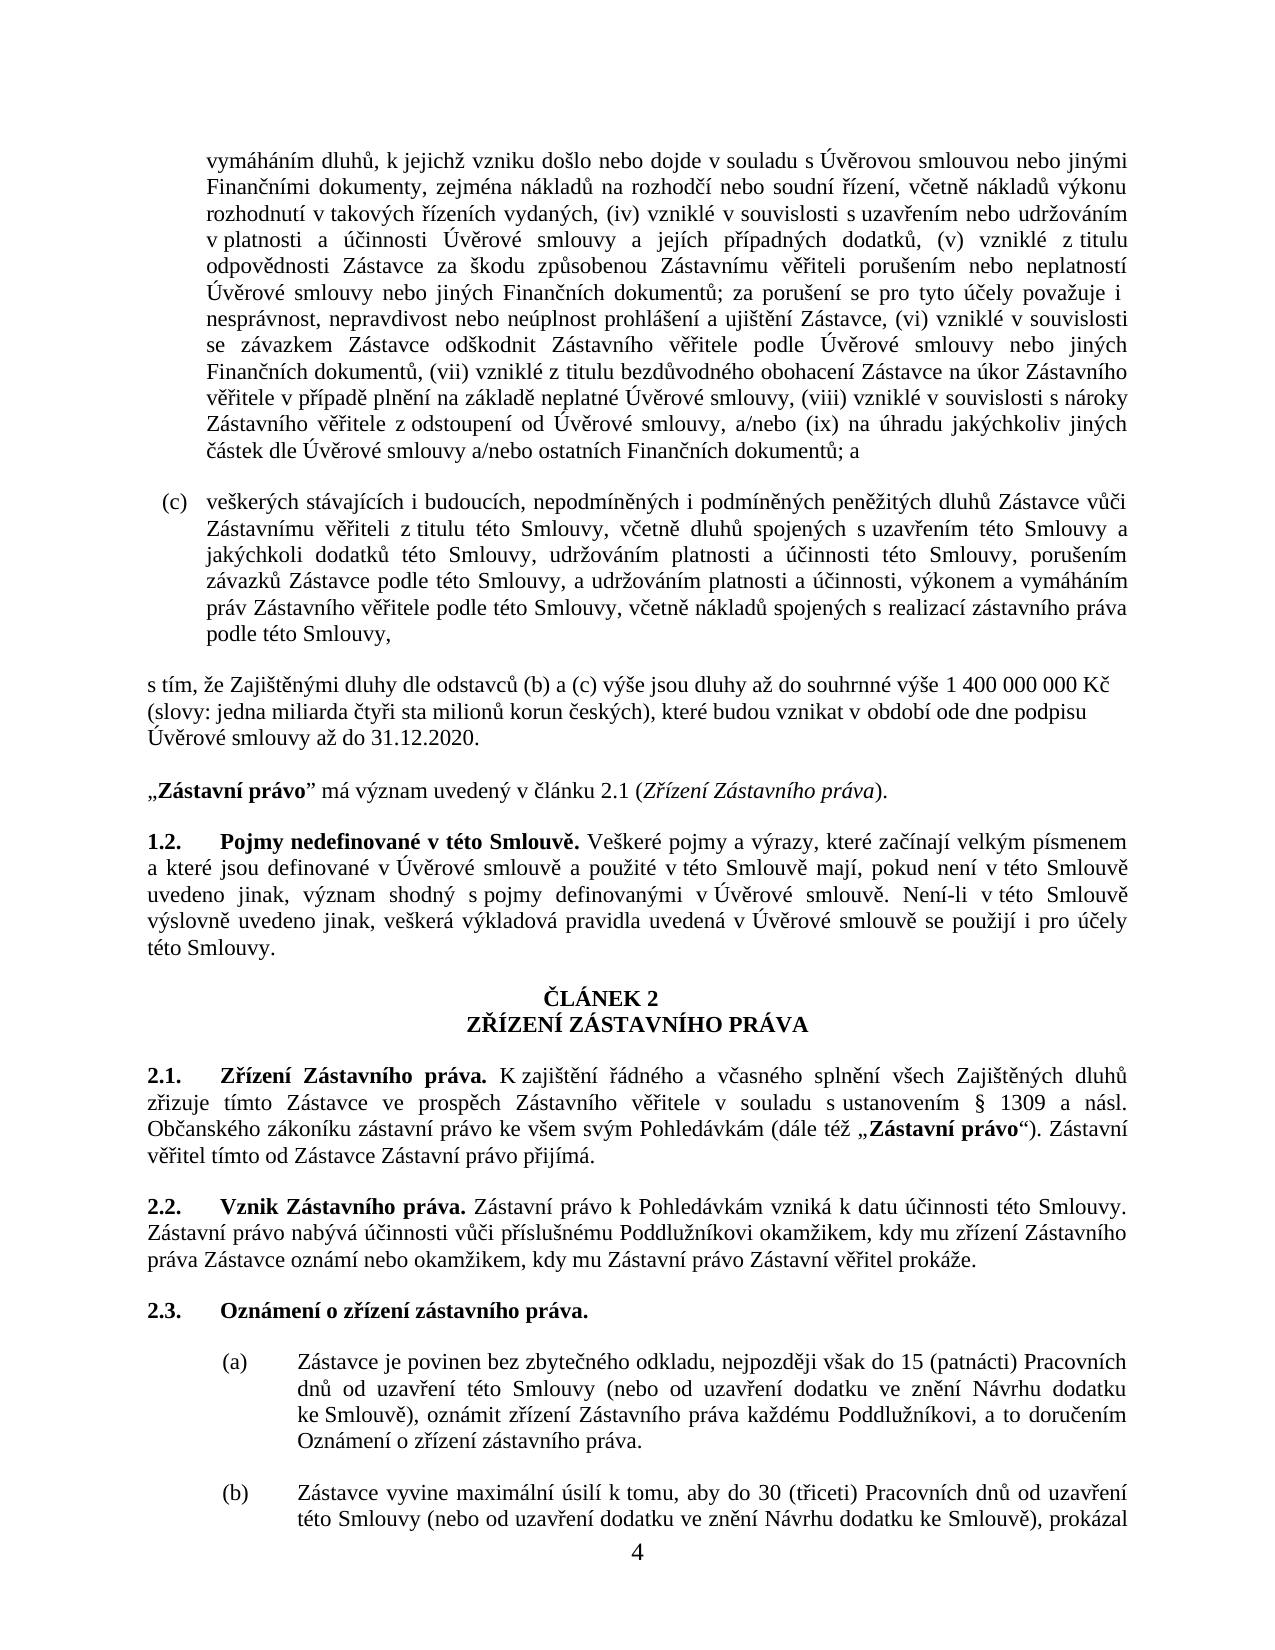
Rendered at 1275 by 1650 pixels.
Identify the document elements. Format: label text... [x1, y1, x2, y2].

text s tím, že Zajištěnými dluhy dle odstavců (b) a (c) výše jsou dluhy až do souhrnné výše 1 400 000 000 Kč (slovy: jedna miliarda čtyři sta milionů korun českých), které budou vznikat v období ode dne podpisu Úvěrové smlouvy až do 31.12.2020. [147, 671, 1128, 750]
subtitle Vznik Zástavního práva. Zástavní právo k Pohledávkám vzniká k datu účinnosti této Smlouvy. Zástavní právo nabývá účinnosti vůči příslušnému Poddlužníkovi okamžikem, kdy mu zřízení Zástavního práva Zástavce oznámí nebo okamžikem, kdy mu Zástavní právo Zástavní věřitel prokáže. [147, 1193, 1128, 1272]
list veškerých stávajících i budoucích, nepodmíněných i podmíněných peněžitých dluhů Zástavce vůči Zástavnímu věřiteli z titulu této Smlouvy, včetně dluhů spojených s uzavřením této Smlouvy a jakýchkoli dodatků této Smlouvy, udržováním platnosti a účinnosti této Smlouvy, porušením závazků Zástavce podle této Smlouvy, a udržováním platnosti a účinnosti, výkonem a vymáháním práv Zástavního věřitele podle této Smlouvy, včetně nákladů spojených s realizací zástavního práva podle této Smlouvy, [162, 488, 1128, 646]
subtitle ZŘÍZENÍ ZÁSTAVNÍHO PRÁVA [147, 985, 1128, 1038]
subtitle Zřízení Zástavního práva. K zajištění řádného a včasného splnění všech Zajištěných dluhů zřizuje tímto Zástavce ve prospěch Zástavního věřitele v souladu s ustanovením § 1309 a násl. Občanského zákoníku zástavní právo ke všem svým Pohledávkám (dále též „Zástavní právo“). Zástavní věřitel tímto od Zástavce Zástavní právo přijímá. [147, 1063, 1128, 1168]
subtitle Pojmy nedefinované v této Smlouvě. Veškeré pojmy a výrazy, které začínají velkým písmenem a které jsou definované v Úvěrové smlouvě a použité v této Smlouvě mají, pokud není v této Smlouvě uvedeno jinak, význam shodný s pojmy definovanými v Úvěrové smlouvě. Není-li v této Smlouvě výslovně uvedeno jinak, veškerá výkladová pravidla uvedená v Úvěrové smlouvě se použijí i pro účely této Smlouvy. [147, 828, 1128, 960]
subtitle Oznámení o zřízení zástavního práva. [147, 1297, 1128, 1323]
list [162, 147, 1128, 463]
subtitle Zástavce je povinen bez zbytečného odkladu, nejpozději však do 15 (patnácti) Pracovních dnů od uzavření této Smlouvy (nebo od uzavření dodatku ve znění Návrhu dodatku ke Smlouvě), oznámit zřízení Zástavního práva každému Poddlužníkovi, a to doručením Oznámení o zřízení zástavního práva. [222, 1348, 1128, 1454]
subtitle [222, 1479, 1128, 1532]
text „Zástavní právo” má význam uvedený v článku 2.1 (Zřízení Zástavního práva). [147, 777, 1128, 803]
